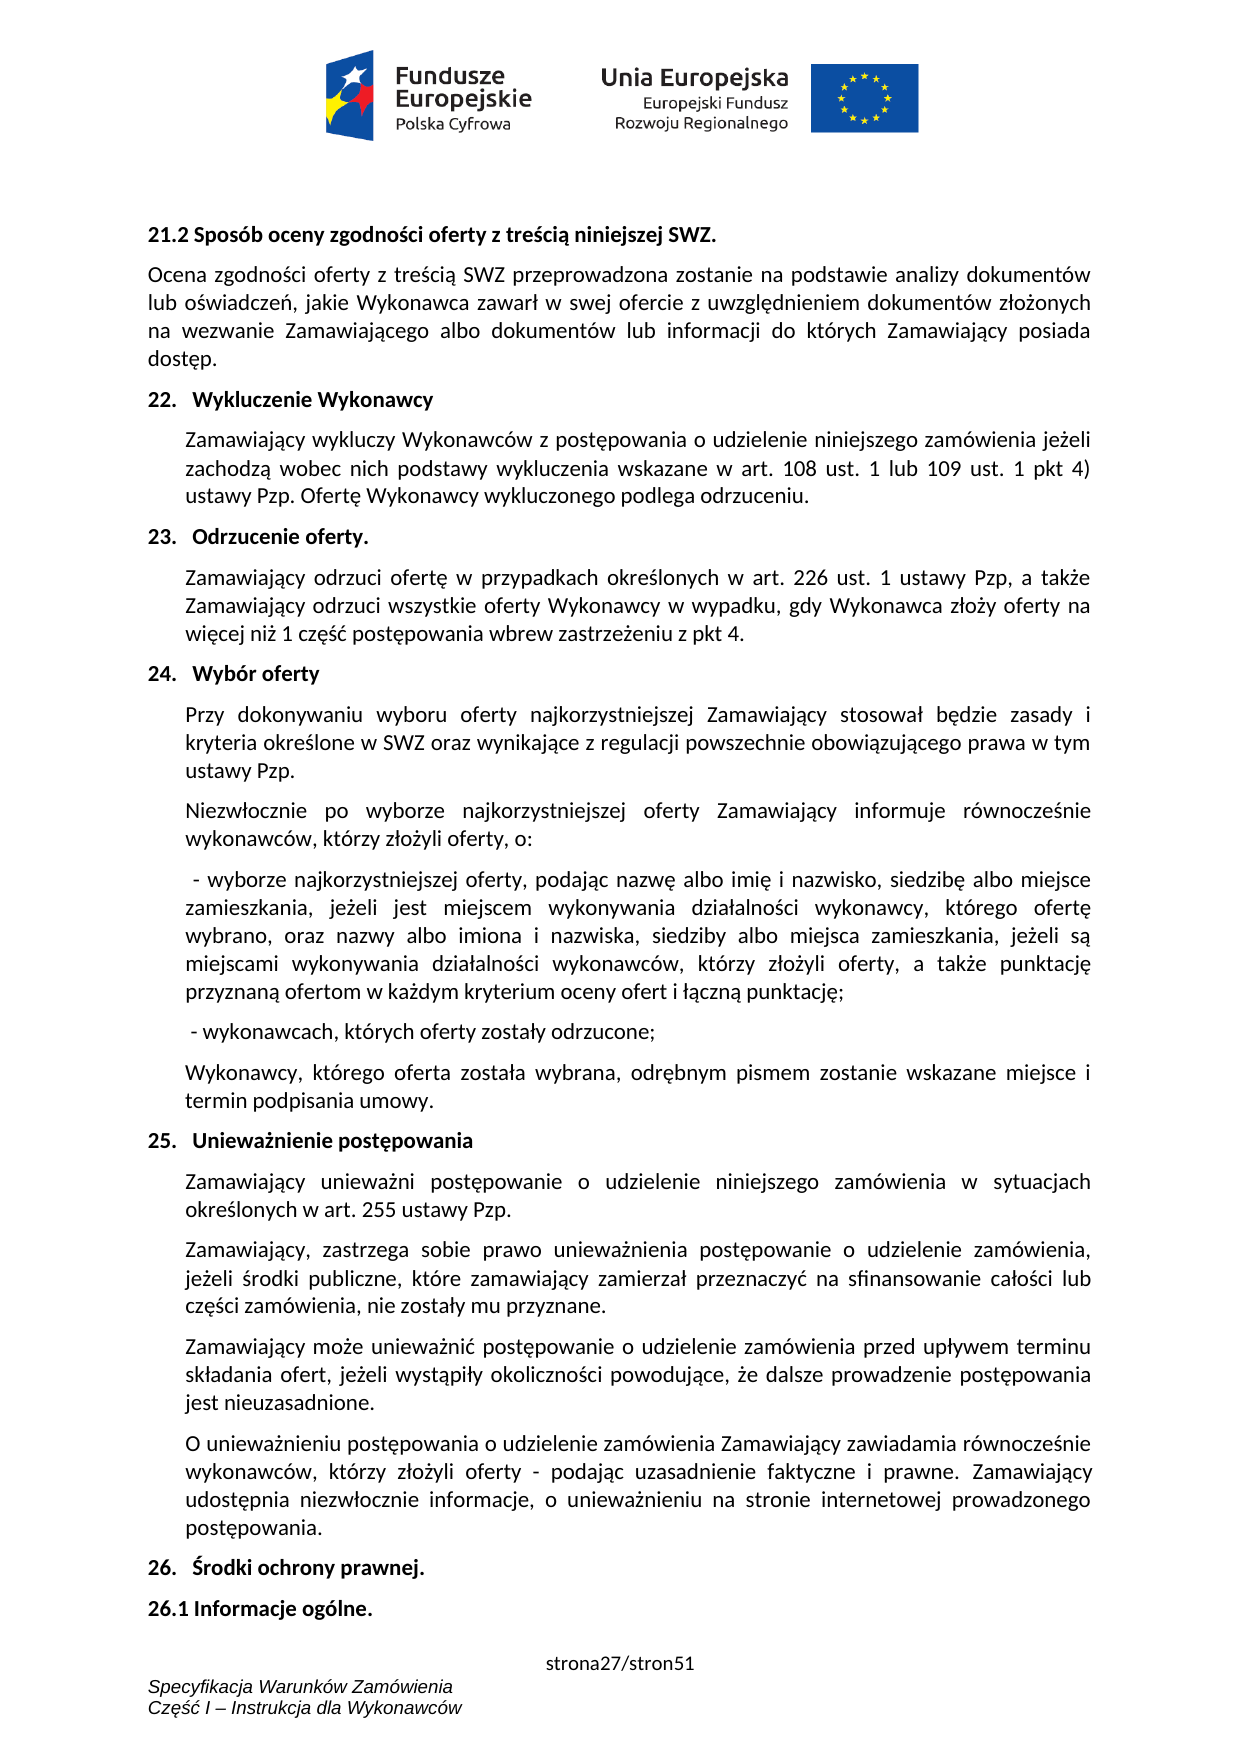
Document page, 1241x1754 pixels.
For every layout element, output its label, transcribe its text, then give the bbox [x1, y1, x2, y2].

text - wykonawcach, których oferty zostały odrzucone; [185, 1017, 1093, 1046]
subtitle Środki ochrony prawnej. [148, 1553, 1093, 1581]
text - wyborze najkorzystniejszej oferty, podając nazwę albo imię i nazwisko, siedzibę albo miejsce zamieszkania, jeżeli jest miejscem wykonywania działalności wykonawcy, którego ofertę wybrano, oraz nazwy albo imiona i nazwiska, siedziby albo miejsca zamieszkania, jeżeli są miejscami wykonywania działalności wykonawców, którzy złożyli oferty, a także punktację przyznaną ofertom w każdym kryterium oceny ofert i łączną punktację; [185, 865, 1093, 1005]
picture [308, 9, 932, 168]
subtitle Wybór oferty [148, 659, 1093, 687]
subtitle 21.2 Sposób oceny zgodności oferty z treścią niniejszej SWZ. [148, 220, 1093, 248]
text Wykonawcy, którego oferta została wybrana, odrębnym pismem zostanie wskazane miejsce i termin podpisania umowy. [185, 1058, 1093, 1114]
text Zamawiający może unieważnić postępowanie o udzielenie zamówienia przed upływem terminu składania ofert, jeżeli wystąpiły okoliczności powodujące, że dalsze prowadzenie postępowania jest nieuzasadnione. [185, 1332, 1093, 1416]
text O unieważnieniu postępowania o udzielenie zamówienia Zamawiający zawiadamia równocześnie wykonawców, którzy złożyli oferty - podając uzasadnienie faktyczne i prawne. Zamawiający udostępnia niezwłocznie informacje, o unieważnieniu na stronie internetowej prowadzonego postępowania. [185, 1429, 1093, 1541]
subtitle 26.1 Informacje ogólne. [148, 1594, 1093, 1622]
text Ocena zgodności oferty z treścią SWZ przeprowadzona zostanie na podstawie analizy dokumentów lub oświadczeń, jakie Wykonawca zawarł w swej ofercie z uwzględnieniem dokumentów złożonych na wezwanie Zamawiającego albo dokumentów lub informacji do których Zamawiający posiada dostęp. [148, 261, 1093, 373]
text Zamawiający, zastrzega sobie prawo unieważnienia postępowanie o udzielenie zamówienia, jeżeli środki publiczne, które zamawiający zamierzał przeznaczyć na sfinansowanie całości lub części zamówienia, nie zostały mu przyznane. [185, 1236, 1093, 1320]
text Zamawiający wykluczy Wykonawców z postępowania o udzielenie niniejszego zamówienia jeżeli zachodzą wobec nich podstawy wykluczenia wskazane w art. 108 ust. 1 lub 109 ust. 1 pkt 4) ustawy Pzp. Ofertę Wykonawcy wykluczonego podlega odrzuceniu. [185, 426, 1093, 510]
subtitle Odrzucenie oferty. [148, 522, 1093, 550]
subtitle Unieważnienie postępowania [148, 1127, 1093, 1154]
text Niezwłocznie po wyborze najkorzystniejszej oferty Zamawiający informuje równocześnie wykonawców, którzy złożyli oferty, o: [185, 796, 1093, 852]
subtitle Wykluczenie Wykonawcy [148, 385, 1093, 413]
text Zamawiający odrzuci ofertę w przypadkach określonych w art. 226 ust. 1 ustawy Pzp, a także Zamawiający odrzuci wszystkie oferty Wykonawcy w wypadku, gdy Wykonawca złoży oferty na więcej niż 1 część postępowania wbrew zastrzeżeniu z pkt 4. [185, 563, 1093, 647]
text Przy dokonywaniu wyboru oferty najkorzystniejszej Zamawiający stosował będzie zasady i kryteria określone w SWZ oraz wynikające z regulacji powszechnie obowiązującego prawa w tym ustawy Pzp. [185, 700, 1093, 784]
text Zamawiający unieważni postępowanie o udzielenie niniejszego zamówienia w sytuacjach określonych w art. 255 ustawy Pzp. [185, 1167, 1093, 1223]
